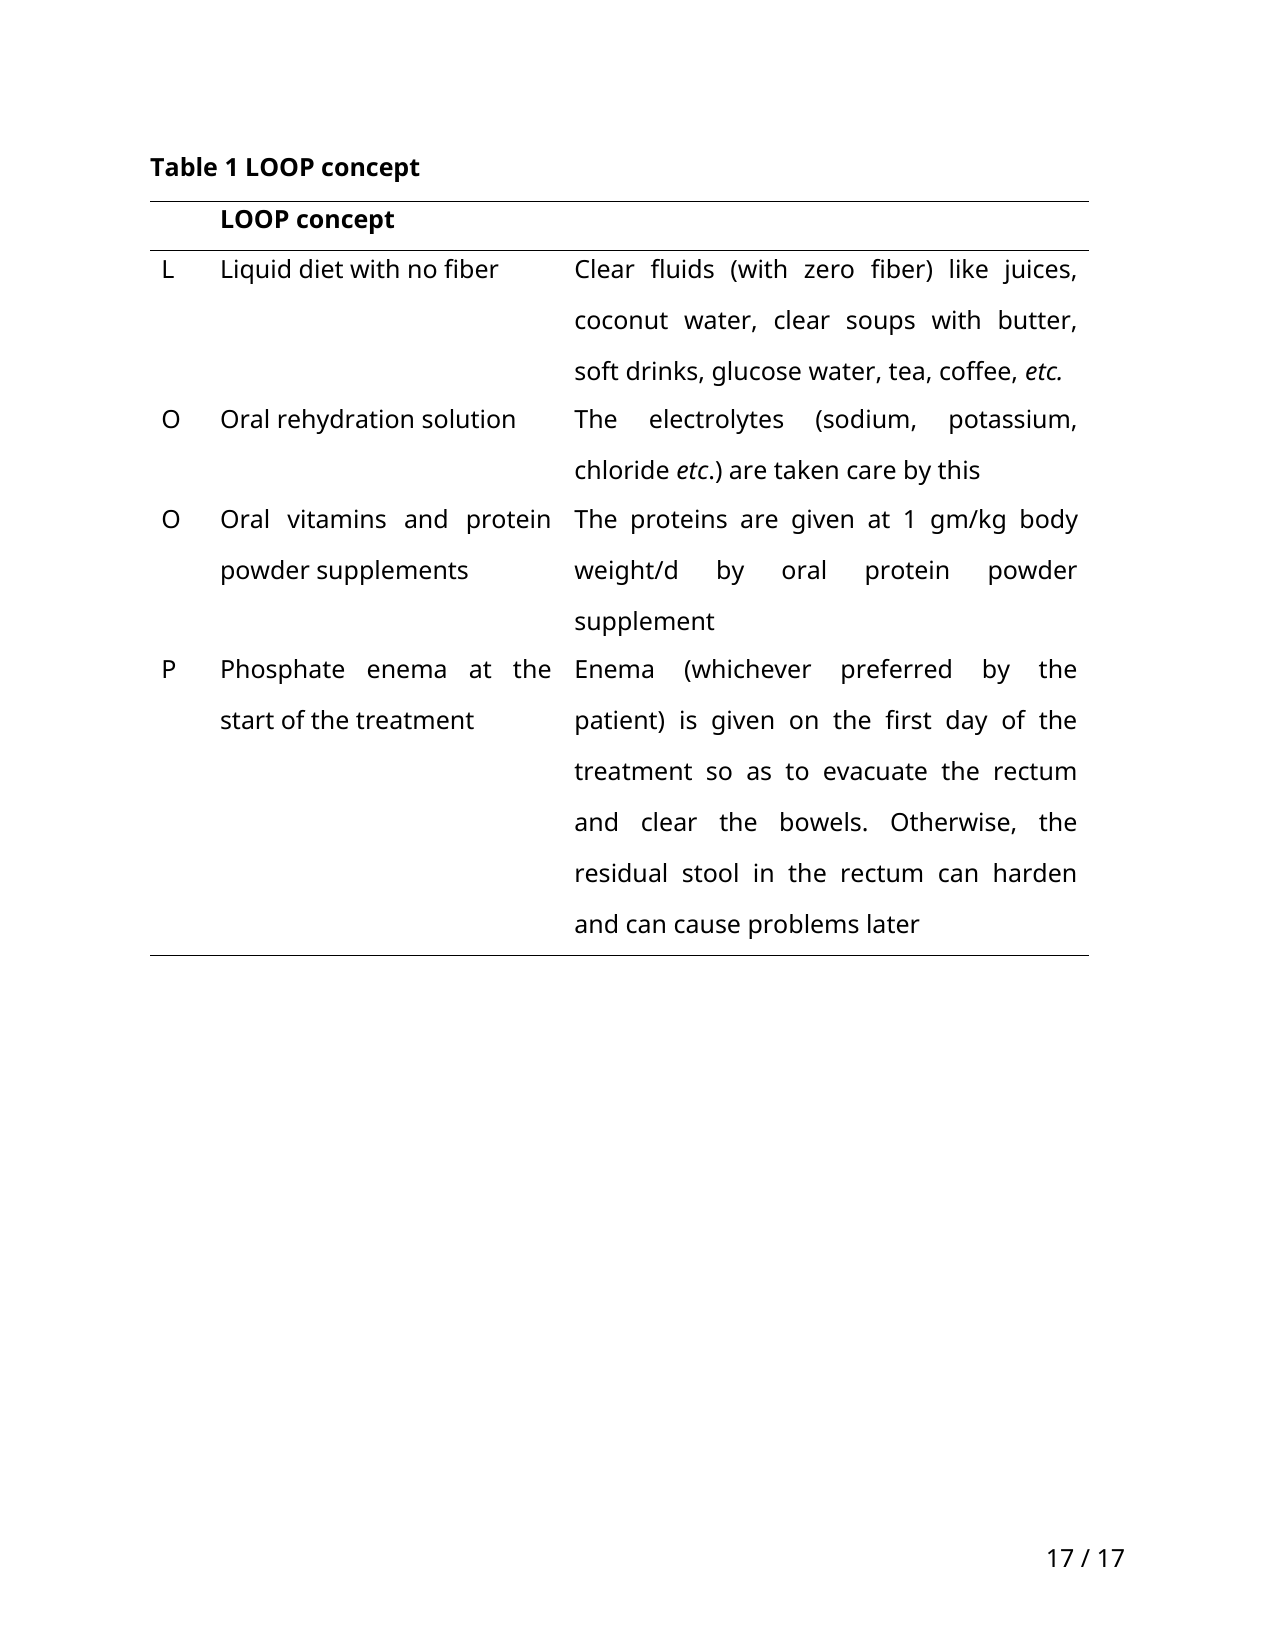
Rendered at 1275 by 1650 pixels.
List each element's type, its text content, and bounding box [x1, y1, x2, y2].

table_cell O [150, 501, 208, 652]
table_cell O [150, 402, 208, 501]
table_cell P [150, 652, 208, 955]
table_cell L [150, 251, 208, 402]
table_cell Liquid diet with no fiber [209, 251, 563, 402]
text Table 1 LOOP concept [150, 150, 1125, 184]
table_cell Oral vitamins and protein powder supplements [209, 501, 563, 652]
table_header LOOP concept [209, 202, 1089, 250]
table_cell The proteins are given at 1 gm/kg body weight/d by oral protein powder supplement [563, 501, 1089, 652]
table_cell Oral rehydration solution [209, 402, 563, 501]
table_cell Phosphate enema at the start of the treatment [209, 652, 563, 955]
table_header [150, 202, 208, 250]
table_cell Enema (whichever preferred by the patient) is given on the first day of the treatment so as to evacuate the rectum and clear the bowels. Otherwise, the residual stool in the rectum can harden and can cause problems later [563, 652, 1089, 955]
table_cell The electrolytes (sodium, potassium, chloride etc.) are taken care by this [563, 402, 1089, 501]
table_cell Clear fluids (with zero fiber) like juices, coconut water, clear soups with butter, soft drinks, glucose water, tea, coffee, etc. [563, 251, 1089, 402]
